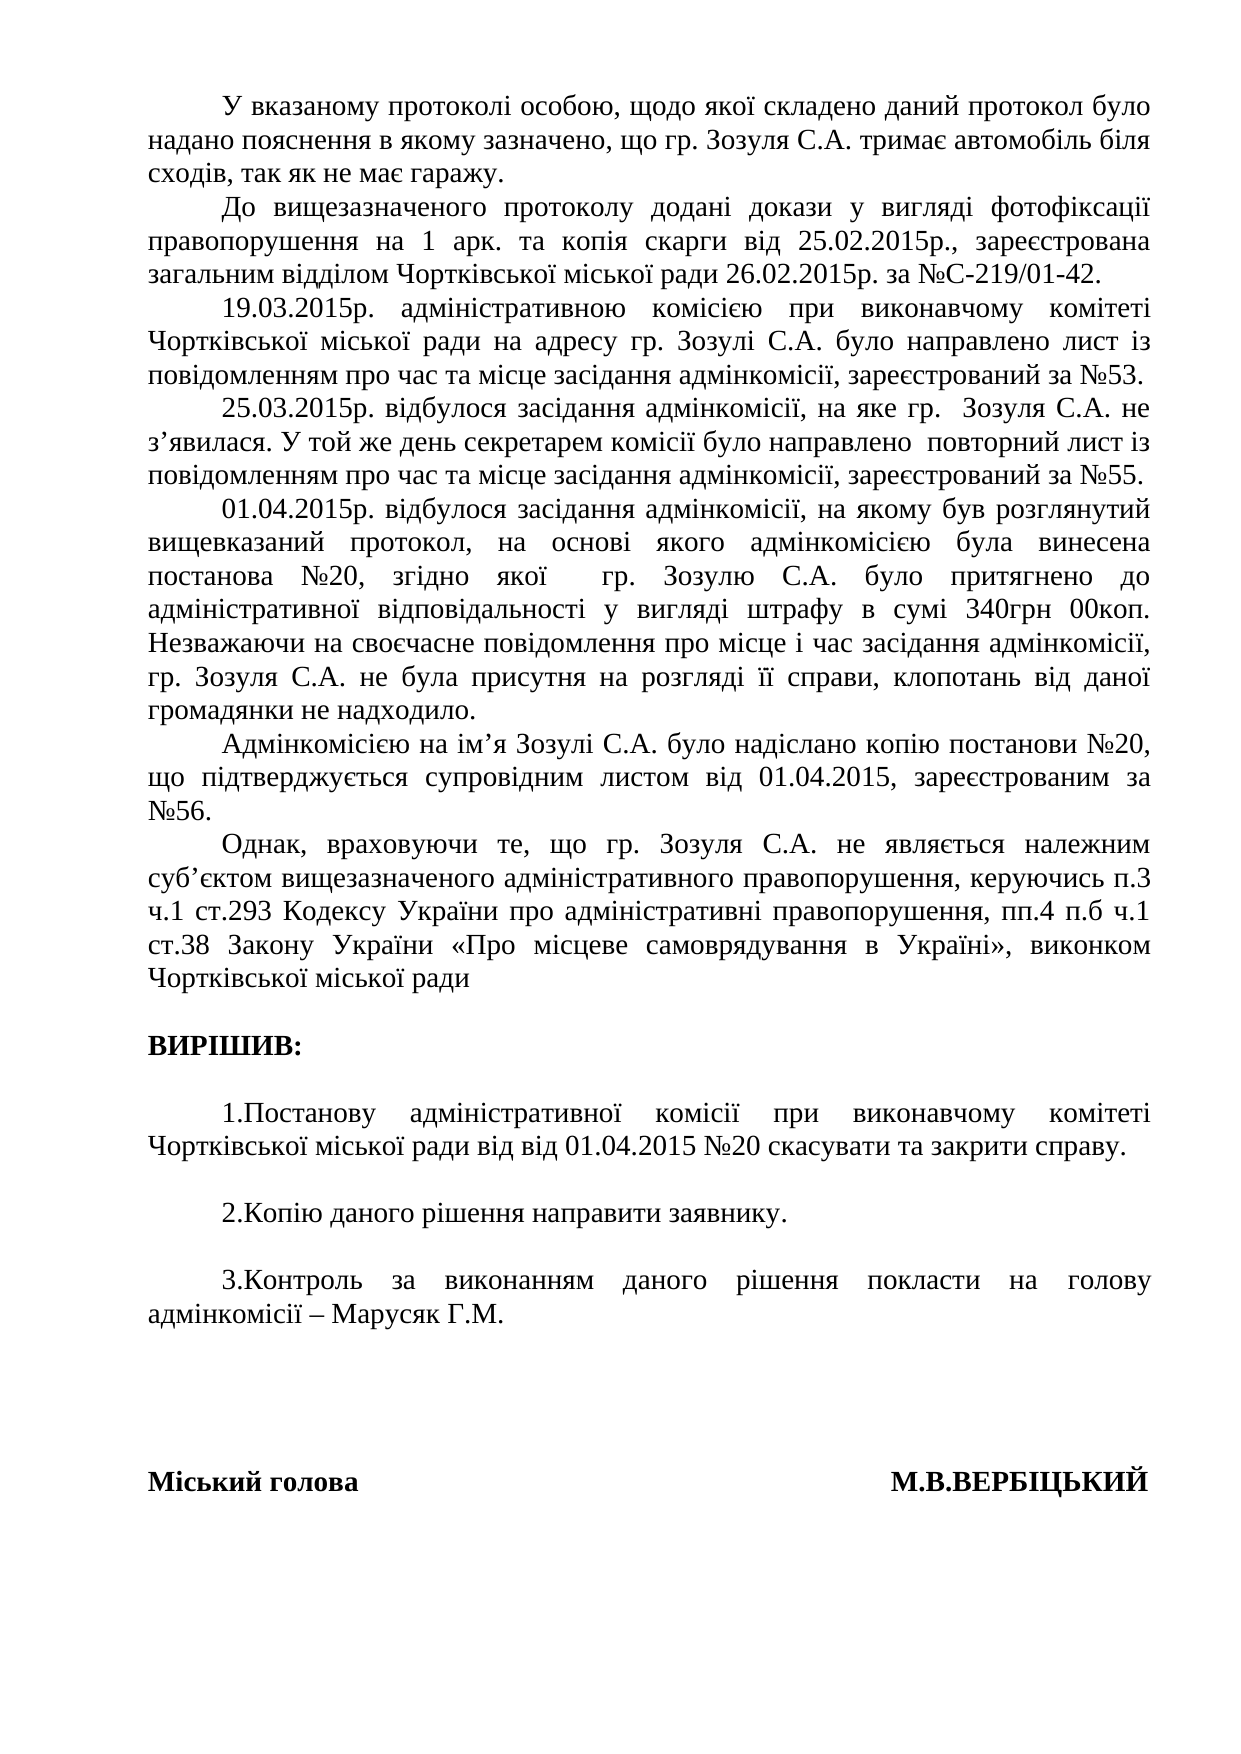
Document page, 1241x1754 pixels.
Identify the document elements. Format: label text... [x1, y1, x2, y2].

text 25.03.2015р. відбулося засідання адмінкомісії, на яке гр. Зозуля С.А. не з’явилася. У той же день секретарем комісії було направлено повторний лист із повідомленням про час та місце засідання адмінкомісії, зареєстрований за №55. [148, 390, 1152, 491]
text ВИРІШИВ: [148, 1028, 1152, 1061]
text 1.Постанову адміністративної комісії при виконавчому комітеті Чортківської міської ради від від 01.04.2015 №20 скасувати та закрити справу. [148, 1095, 1152, 1162]
text Міський голова М.В.ВЕРБІЦЬКИЙ [148, 1464, 1152, 1497]
text 3.Контроль за виконанням даного рішення покласти на голову адмінкомісії – Марусяк Г.М. [148, 1262, 1152, 1329]
text 19.03.2015р. адміністративною комісією при виконавчому комітеті Чортківської міської ради на адресу гр. Зозулі С.А. було направлено лист із повідомленням про час та місце засідання адмінкомісії, зареєстрований за №53. [148, 290, 1152, 390]
text У вказаному протоколі особою, щодо якої складено даний протокол було надано пояснення в якому зазначено, що гр. Зозуля С.А. тримає автомобіль біля сходів, так як не має гаражу. [148, 88, 1152, 189]
text 2.Копію даного рішення направити заявнику. [148, 1195, 1152, 1229]
text 01.04.2015р. відбулося засідання адмінкомісії, на якому був розглянутий вищевказаний протокол, на основі якого адмінкомісією була винесена постанова №20, згідно якої гр. Зозулю С.А. було притягнено до адміністративної відповідальності у вигляді штрафу в сумі 340грн 00коп. Незважаючи на своєчасне повідомлення про місце і час засідання адмінкомісії, гр. Зозуля С.А. не була присутня на розгляді її справи, клопотань від даної громадянки не надходило. [148, 491, 1152, 726]
text Адмінкомісією на ім’я Зозулі С.А. було надіслано копію постанови №20, що підтверджується супровідним листом від 01.04.2015, зареєстрованим за №56. [148, 726, 1152, 826]
text Однак, враховуючи те, що гр. Зозуля С.А. не являється належним суб’єктом вищезазначеного адміністративного правопорушення, керуючись п.3 ч.1 ст.293 Кодексу України про адміністративні правопорушення, пп.4 п.б ч.1 ст.38 Закону України «Про місцеве самоврядування в Україні», виконком Чортківської міської ради [148, 826, 1152, 994]
text До вищезазначеного протоколу додані докази у вигляді фотофіксації правопорушення на 1 арк. та копія скарги від 25.02.2015р., зареєстрована загальним відділом Чортківської міської ради 26.02.2015р. за №С-219/01-42. [148, 189, 1152, 290]
